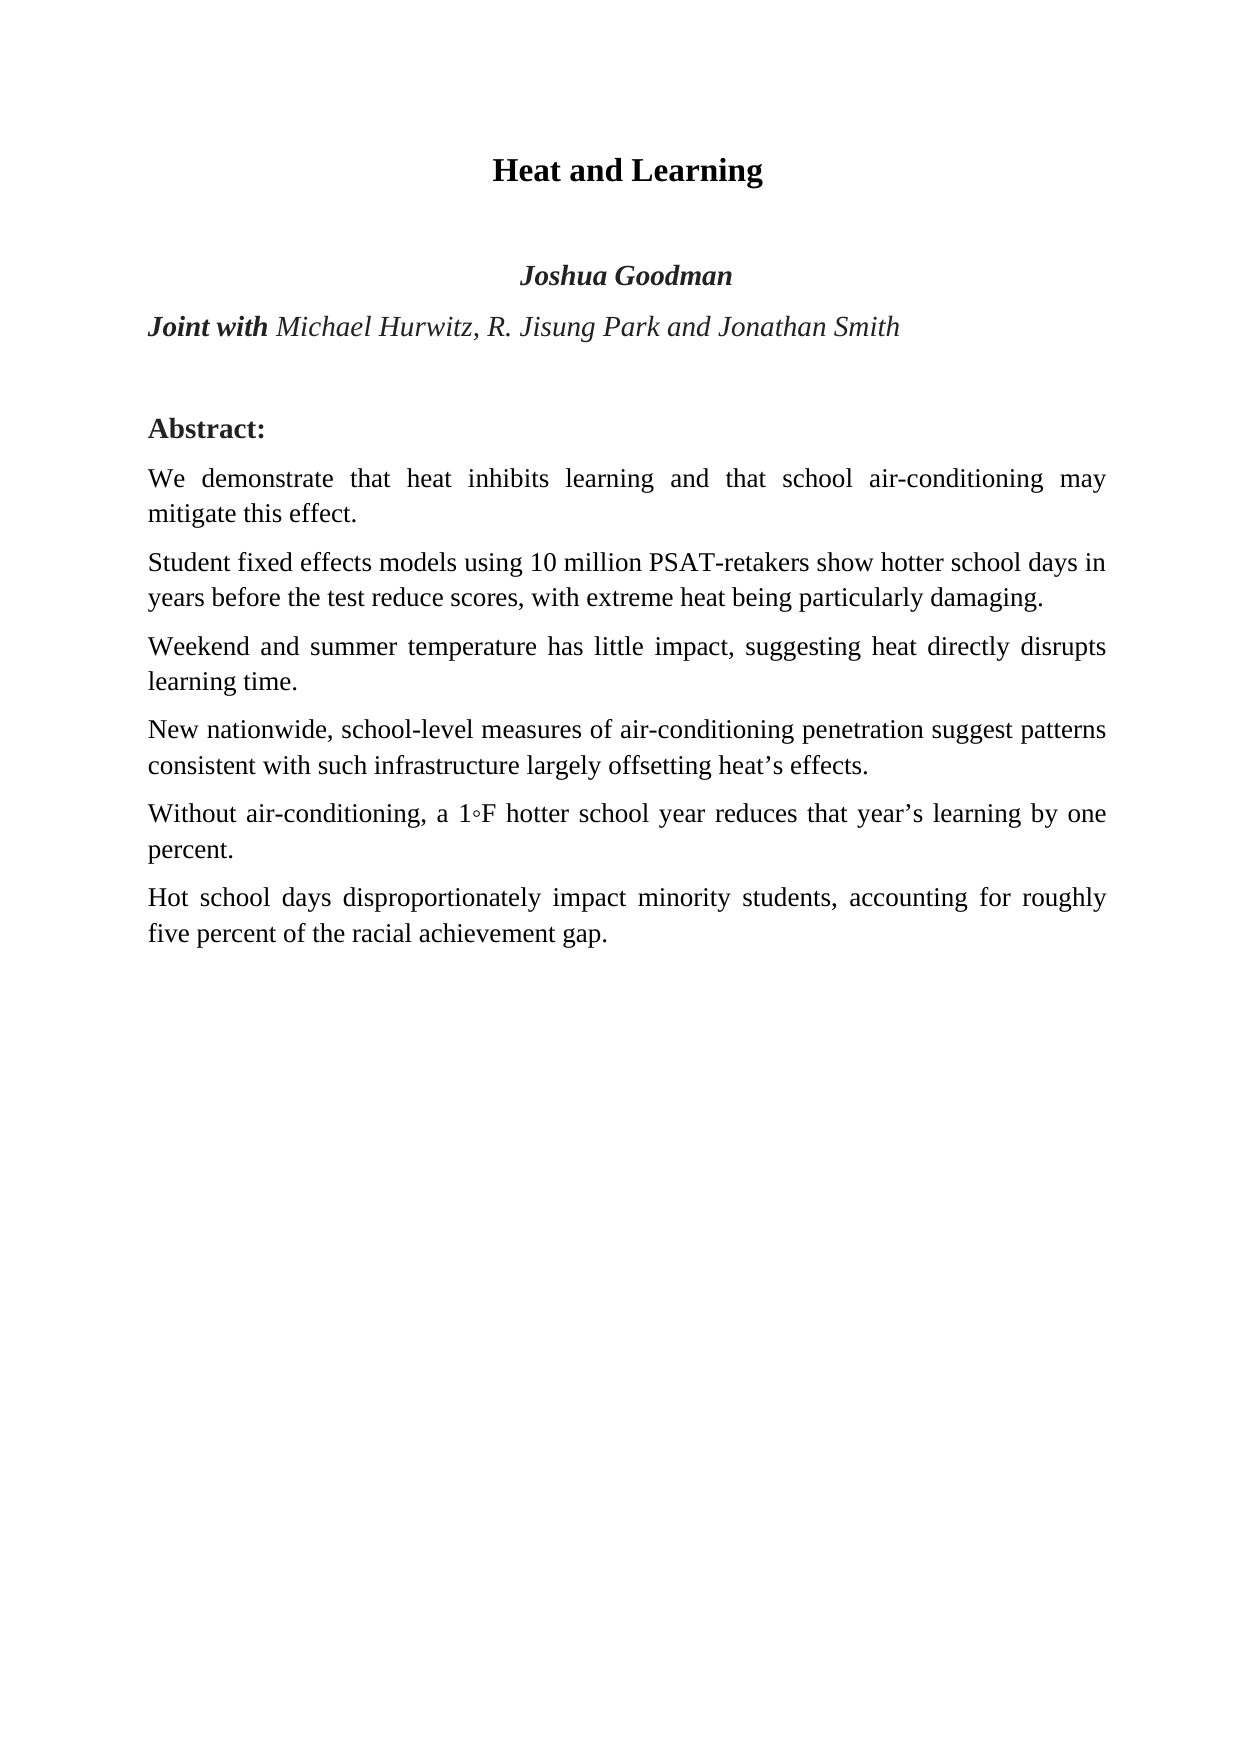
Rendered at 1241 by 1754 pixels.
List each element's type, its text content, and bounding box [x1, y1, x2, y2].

text Joshua Goodman [148, 258, 1107, 291]
text Heat and Learning [148, 150, 1107, 188]
text Abstract: [148, 411, 1107, 444]
text Weekend and summer temperature has little impact, suggesting heat directly disrupts learning time. [148, 630, 1107, 697]
text Hot school days disproportionately impact minority students, accounting for roughly five percent of the racial achievement gap. [148, 882, 1107, 948]
text Student fixed effects models using 10 million PSAT-retakers show hotter school days in years before the test reduce scores, with extreme heat being particularly damaging. [148, 546, 1107, 613]
text We demonstrate that heat inhibits learning and that school air-conditioning may mitigate this effect. [148, 462, 1107, 529]
text Without air-conditioning, a 1◦F hotter school year reduces that year’s learning by one percent. [148, 798, 1107, 864]
text New nationwide, school-level measures of air-conditioning penetration suggest patterns consistent with such infrastructure largely offsetting heat’s effects. [148, 714, 1107, 781]
text Joint with Michael Hurwitz, R. Jisung Park and Jonathan Smith [148, 309, 1107, 342]
